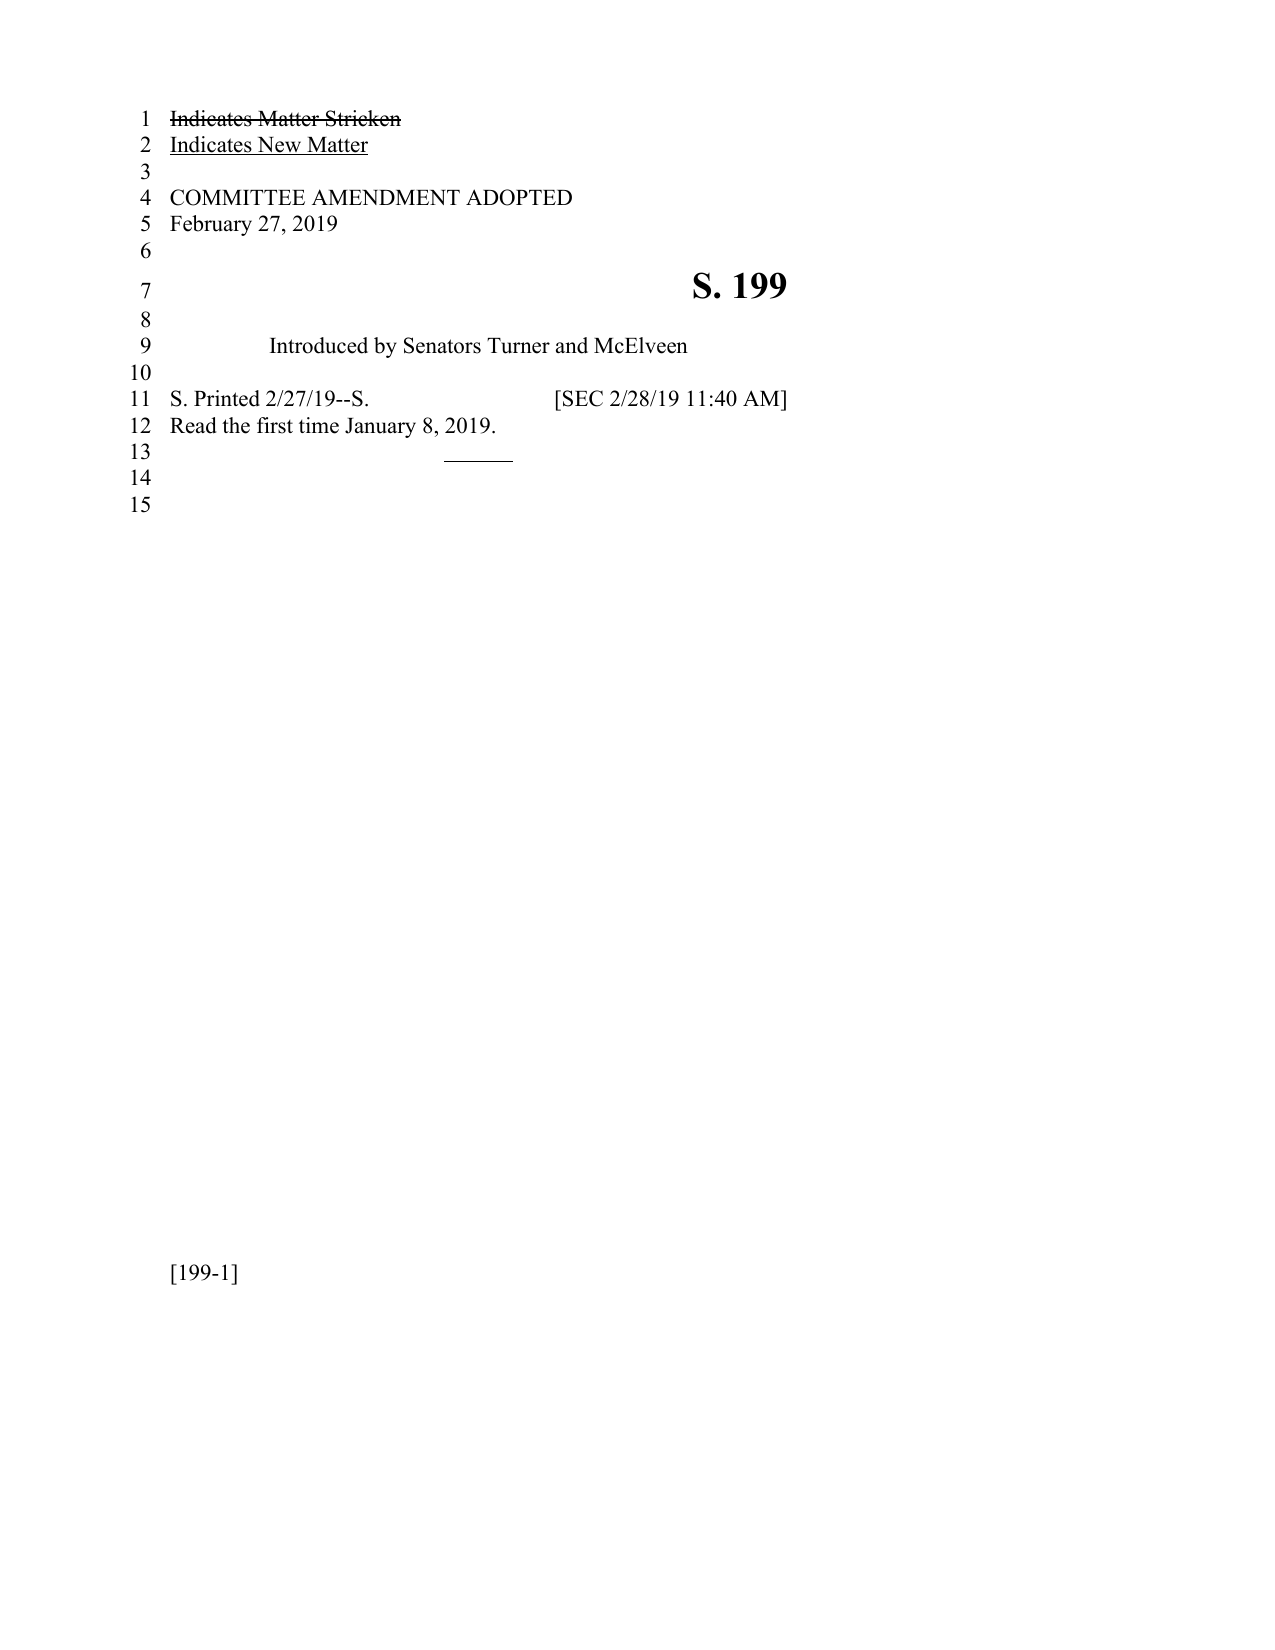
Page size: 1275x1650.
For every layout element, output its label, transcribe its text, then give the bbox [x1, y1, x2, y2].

text S. 199 [169, 263, 787, 306]
text Introduced by Senators Turner and McElveen [169, 333, 787, 359]
text Indicates New Matter [169, 131, 787, 158]
text Read the first time January 8, 2019. [169, 412, 787, 438]
text February 27, 2019 [169, 210, 787, 237]
text S. Printed 2/27/19--S. [SEC 2/28/19 11:40 AM] [169, 385, 787, 412]
text COMMITTEE AMENDMENT ADOPTED [169, 184, 787, 210]
text Indicates Matter Stricken [169, 105, 787, 131]
